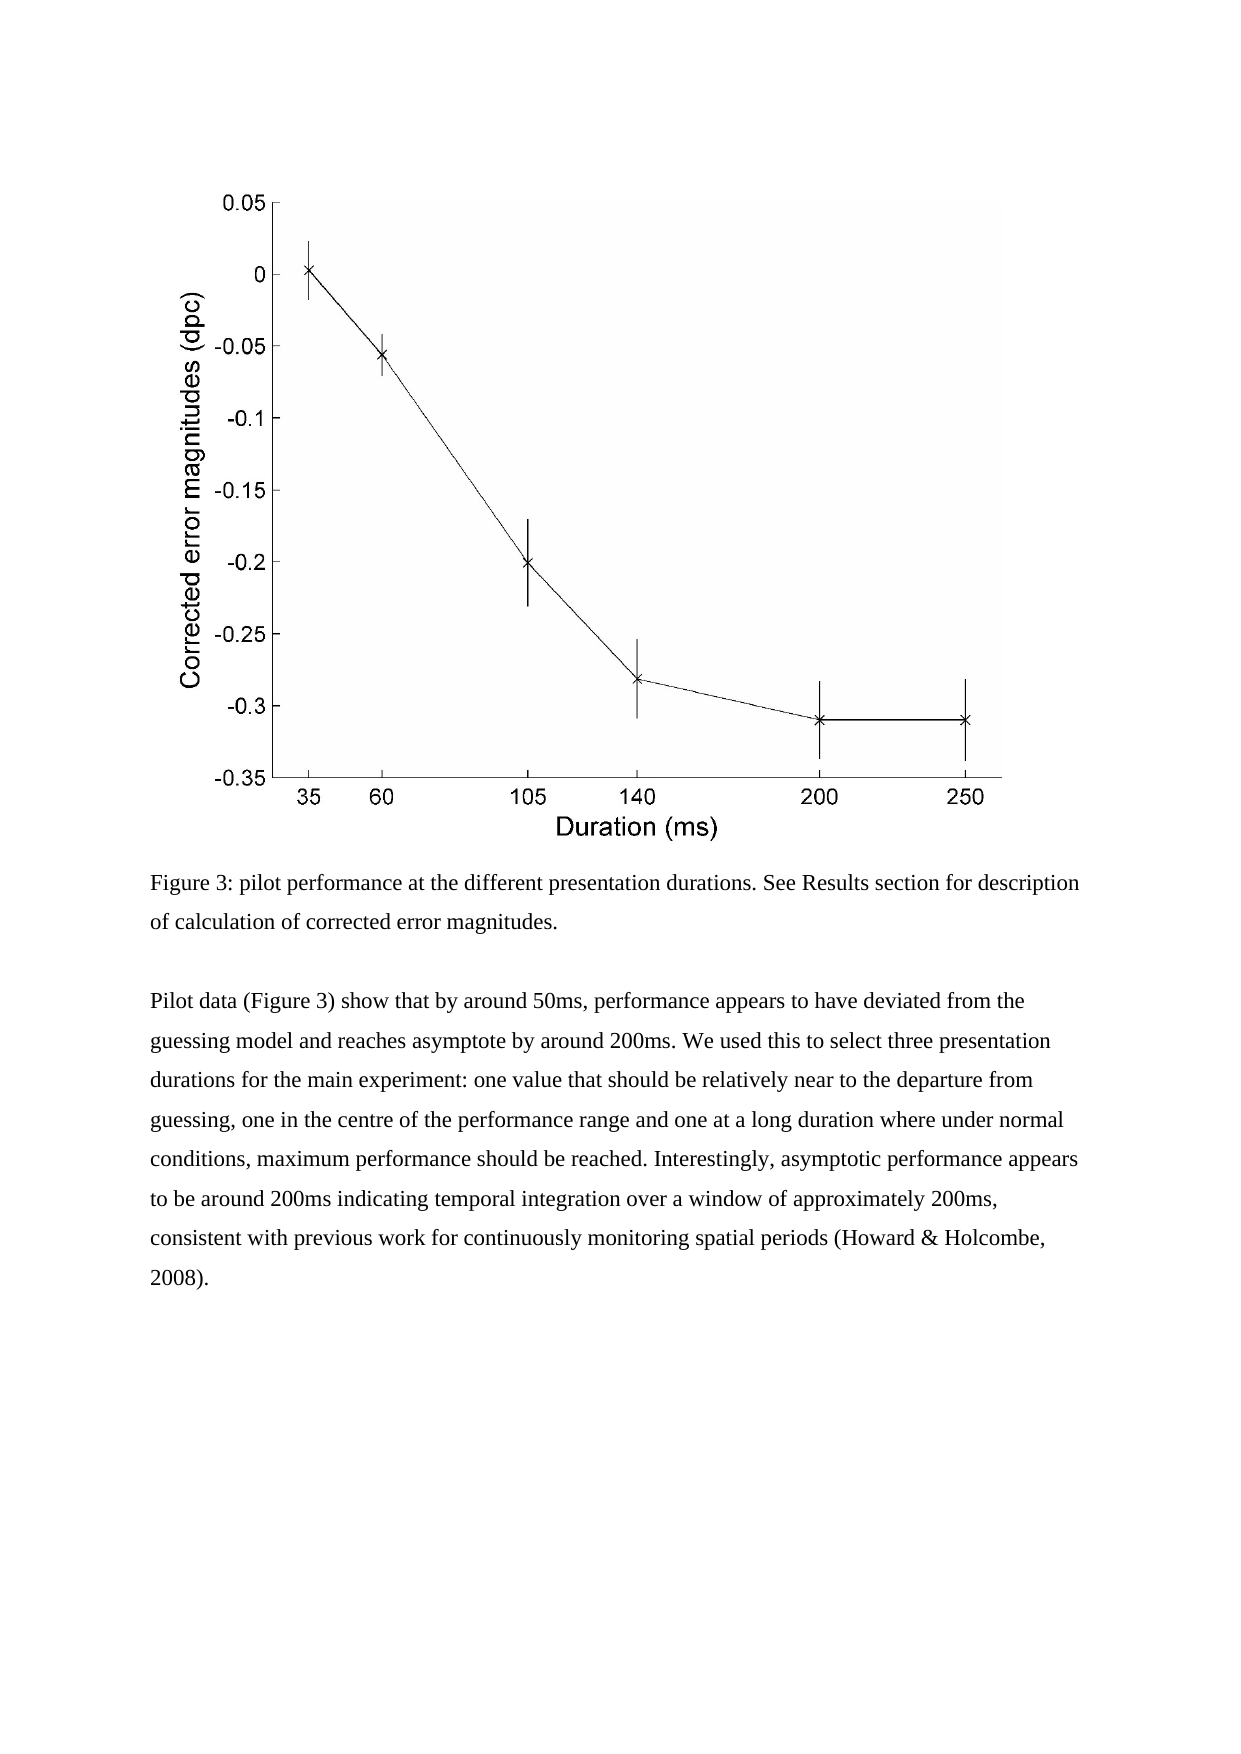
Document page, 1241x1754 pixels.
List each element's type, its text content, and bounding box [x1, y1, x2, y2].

text Figure 3: pilot performance at the different presentation durations. See Results section for description of calculation of corrected error magnitudes. [150, 869, 1090, 934]
picture [150, 150, 1091, 855]
text Pilot data (Figure 3) show that by around 50ms, performance appears to have deviated from the guessing model and reaches asymptote by around 200ms. We used this to select three presentation durations for the main experiment: one value that should be relatively near to the departure from guessing, one in the centre of the performance range and one at a long duration where under normal conditions, maximum performance should be reached. Interestingly, asymptotic performance appears to be around 200ms indicating temporal integration over a window of approximately 200ms, consistent with previous work for continuously monitoring spatial periods (Howard & Holcombe, 2008). [150, 987, 1090, 1290]
